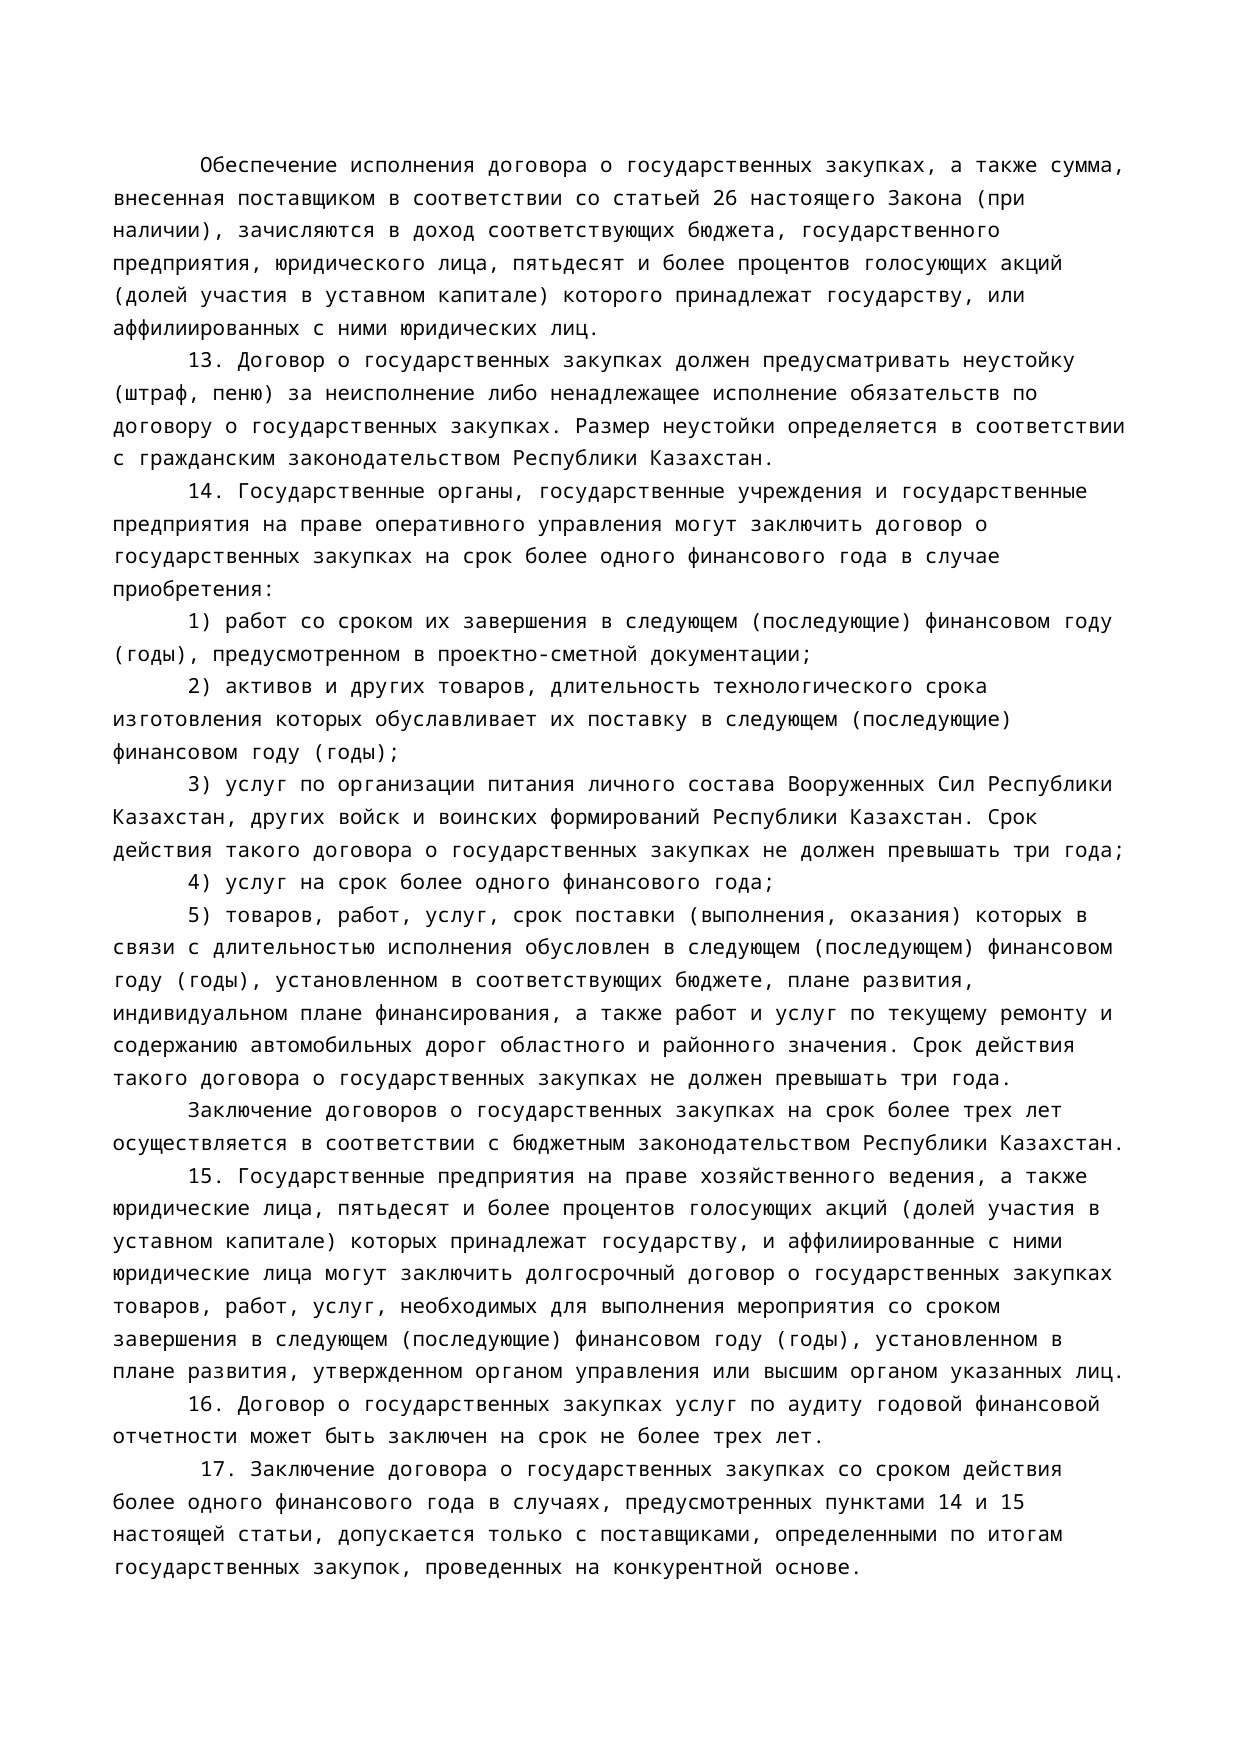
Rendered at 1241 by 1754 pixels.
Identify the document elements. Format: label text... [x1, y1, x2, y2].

text 15. Государственные предприятия на праве хозяйственного ведения, а также юридические лица, пятьдесят и более процентов голосующих акций (долей участия в уставном капитале) которых принадлежат государству, и аффилиированные с ними юридические лица могут заключить долгосрочный договор о государственных закупках товаров, работ, услуг, необходимых для выполнения мероприятия со сроком завершения в следующем (последующие) финансовом году (годы), установленном в плане развития, утвержденном органом управления или высшим органом указанных лиц. [112, 1161, 1128, 1385]
text 13. Договор о государственных закупках должен предусматривать неустойку (штраф, пеню) за неисполнение либо ненадлежащее исполнение обязательств по договору о государственных закупках. Размер неустойки определяется в соответствии с гражданским законодательством Республики Казахстан. [112, 346, 1128, 472]
text 14. Государственные органы, государственные учреждения и государственные предприятия на праве оперативного управления могут заключить договор о государственных закупках на срок более одного финансового года в случае приобретения: [112, 476, 1128, 602]
text 16. Договор о государственных закупках услуг по аудиту годовой финансовой отчетности может быть заключен на срок не более трех лет. [112, 1389, 1128, 1450]
text Заключение договоров о государственных закупках на срок более трех лет осуществляется в соответствии с бюджетным законодательством Республики Казахстан. [112, 1096, 1128, 1157]
text 5) товаров, работ, услуг, срок поставки (выполнения, оказания) которых в связи с длительностью исполнения обусловлен в следующем (последующем) финансовом году (годы), установленном в соответствующих бюджете, плане развития, индивидуальном плане финансирования, а также работ и услуг по текущему ремонту и содержанию автомобильных дорог областного и районного значения. Срок действия такого договора о государственных закупках не должен превышать три года. [112, 900, 1128, 1091]
text 17. Заключение договора о государственных закупках со сроком действия более одного финансового года в случаях, предусмотренных пунктами 14 и 15 настоящей статьи, допускается только с поставщиками, определенными по итогам государственных закупок, проведенных на конкурентной основе. [112, 1454, 1128, 1580]
text 2) активов и других товаров, длительность технологического срока изготовления которых обуславливает их поставку в следующем (последующие) финансовом году (годы); [112, 672, 1128, 765]
text 1) работ со сроком их завершения в следующем (последующие) финансовом году (годы), предусмотренном в проектно-сметной документации; [112, 606, 1128, 667]
text Обеспечение исполнения договора о государственных закупках, а также сумма, внесенная поставщиком в соответствии со статьей 26 настоящего Закона (при наличии), зачисляются в доход соответствующих бюджета, государственного предприятия, юридического лица, пятьдесят и более процентов голосующих акций (долей участия в уставном капитале) которого принадлежат государству, или аффилиированных с ними юридических лиц. [112, 150, 1128, 341]
text 4) услуг на срок более одного финансового года; [112, 867, 1128, 896]
text 3) услуг по организации питания личного состава Вооруженных Сил Республики Казахстан, других войск и воинских формирований Республики Казахстан. Срок действия такого договора о государственных закупках не должен превышать три года; [112, 769, 1128, 863]
